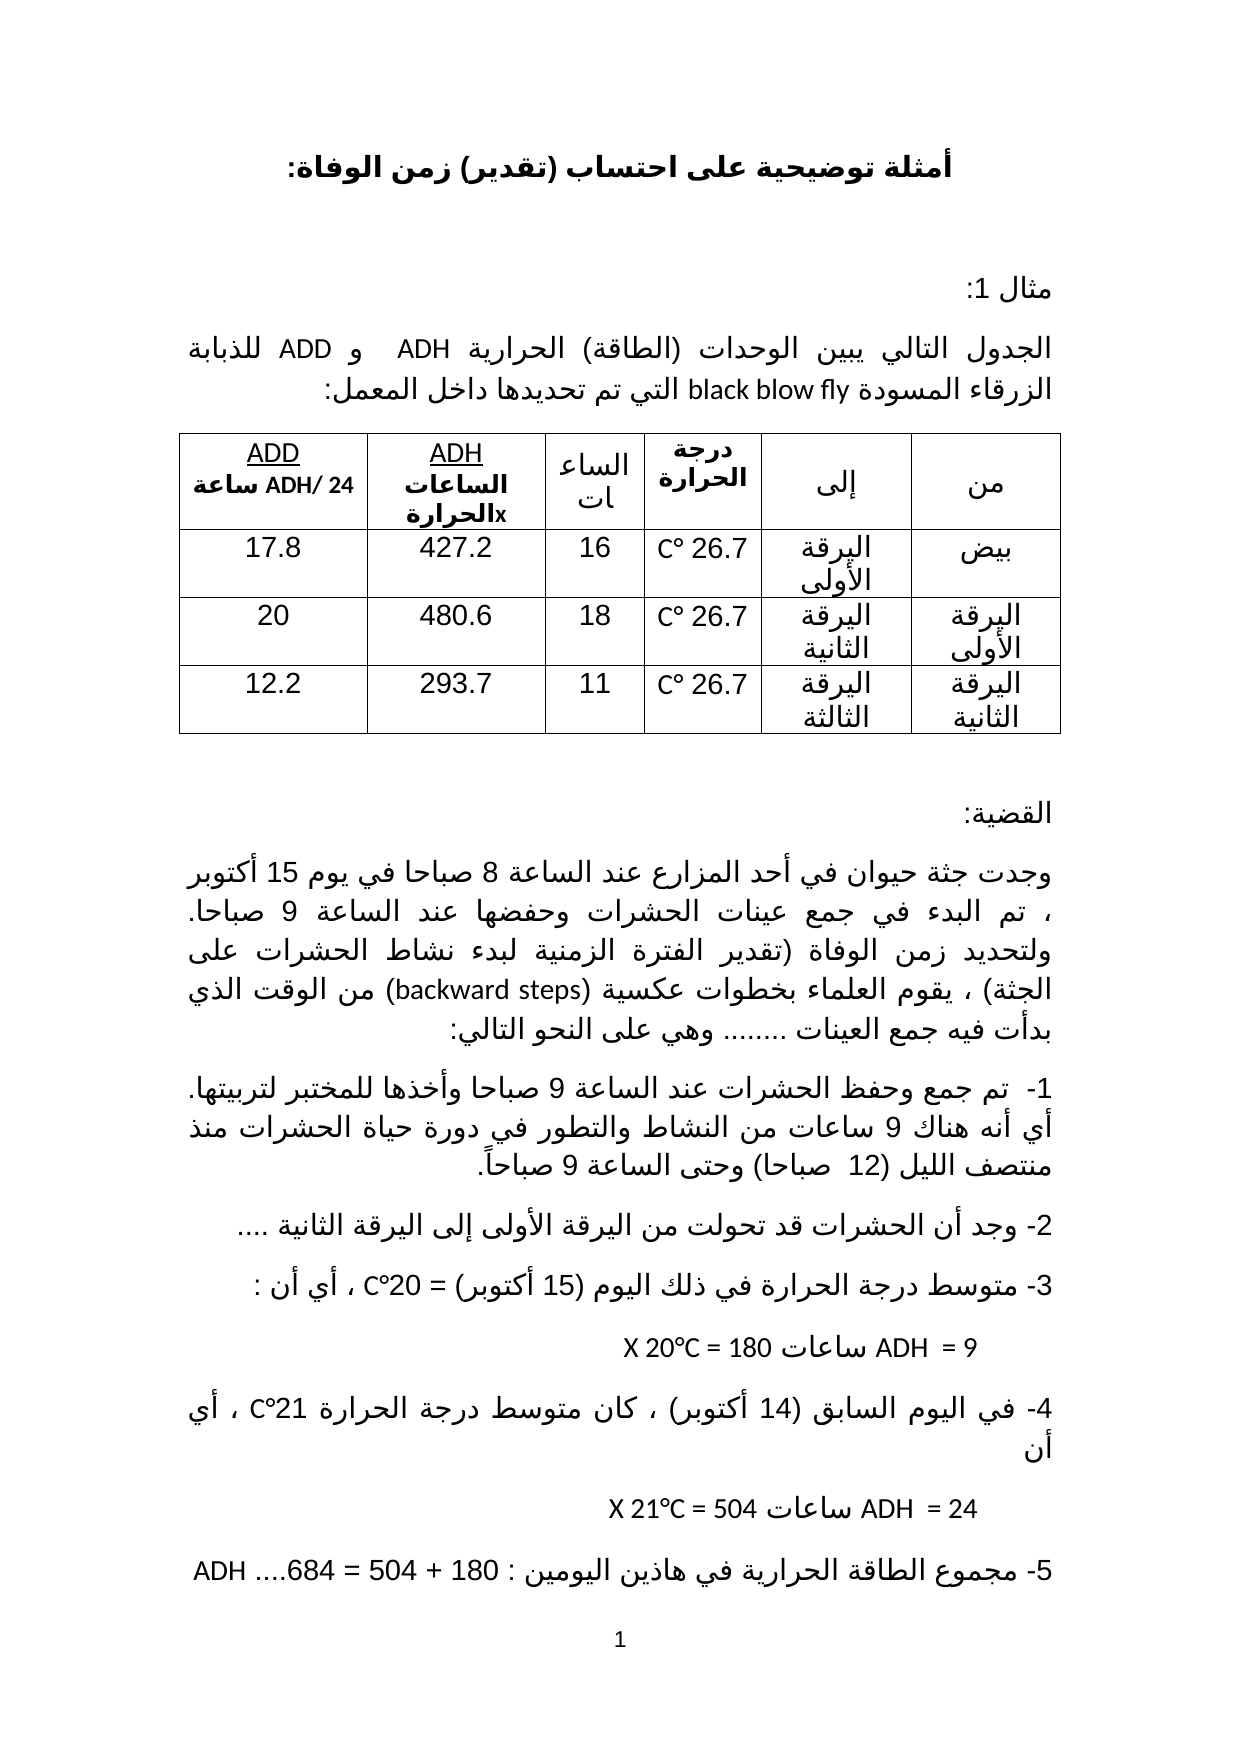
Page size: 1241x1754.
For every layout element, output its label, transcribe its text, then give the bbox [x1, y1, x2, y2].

table_cell 26.7 °C [645, 598, 761, 665]
text القضية: [187, 796, 1053, 829]
table_cell 17.8 [180, 530, 367, 597]
text 4- في اليوم السابق (14 أكتوبر) ، كان متوسط درجة الحرارة 21°C ، أي أن [187, 1390, 1053, 1464]
table_header إلى [762, 434, 911, 529]
text ADH = 24 ساعات X 21°C = 504 [187, 1490, 1053, 1526]
text ADH = 9 ساعات X 20°C = 180 [187, 1329, 1053, 1364]
table_cell 26.7 °C [645, 666, 761, 733]
text 2- وجد أن الحشرات قد تحولت من اليرقة الأولى إلى اليرقة الثانية .... [187, 1207, 1053, 1241]
table_cell 18 [546, 598, 644, 665]
table_cell بيض [912, 530, 1060, 597]
table_header درجة الحرارة [645, 434, 761, 529]
table_cell 11 [546, 666, 644, 733]
table_cell اليرقة الثانية [912, 666, 1060, 733]
table_header ADD ADH/ 24 ساعة [180, 434, 367, 529]
table_cell 480.6 [368, 598, 545, 665]
table_header الساعات [546, 434, 644, 529]
table_cell اليرقة الثانية [762, 598, 911, 665]
text 5- مجموع الطاقة الحرارية في هاذين اليومين : 180 + 504 = 684.... ADH [187, 1552, 1053, 1588]
table_cell 427.2 [368, 530, 545, 597]
table_cell 12.2 [180, 666, 367, 733]
text الجدول التالي يبين الوحدات (الطاقة) الحرارية ADH و ADD للذبابة الزرقاء المسودة black blow fly التي تم تحديدها داخل المعمل: [187, 331, 1053, 407]
table_cell 293.7 [368, 666, 545, 733]
table_header ADH الساعات xالحرارة [368, 434, 545, 529]
text 3- متوسط درجة الحرارة في ذلك اليوم (15 أكتوبر) = 20°C ، أي أن : [187, 1267, 1053, 1302]
table_cell اليرقة الأولى [762, 530, 911, 597]
text أمثلة توضيحية على احتساب (تقدير) زمن الوفاة: [187, 150, 1053, 183]
table_cell اليرقة الأولى [912, 598, 1060, 665]
table_header من [912, 434, 1060, 529]
text 1- تم جمع وحفظ الحشرات عند الساعة 9 صباحا وأخذها للمختبر لتربيتها. أي أنه هناك 9 ساعات من النشاط والتطور في دورة حياة الحشرات منذ منتصف الليل (12 صباحا) وحتى الساعة 9 صباحاً. [187, 1071, 1053, 1182]
text مثال 1: [187, 271, 1053, 305]
table_cell 16 [546, 530, 644, 597]
table_cell 20 [180, 598, 367, 665]
table_cell 26.7 °C [645, 530, 761, 597]
table_cell اليرقة الثالثة [762, 666, 911, 733]
text وجدت جثة حيوان في أحد المزارع عند الساعة 8 صباحا في يوم 15 أكتوبر ، تم البدء في جمع عينات الحشرات وحفضها عند الساعة 9 صباحا. ولتحديد زمن الوفاة (تقدير الفترة الزمنية لبدء نشاط الحشرات على الجثة) ، يقوم العلماء بخطوات عكسية (backward steps) من الوقت الذي بدأت فيه جمع العينات ........ وهي على النحو التالي: [187, 855, 1053, 1045]
